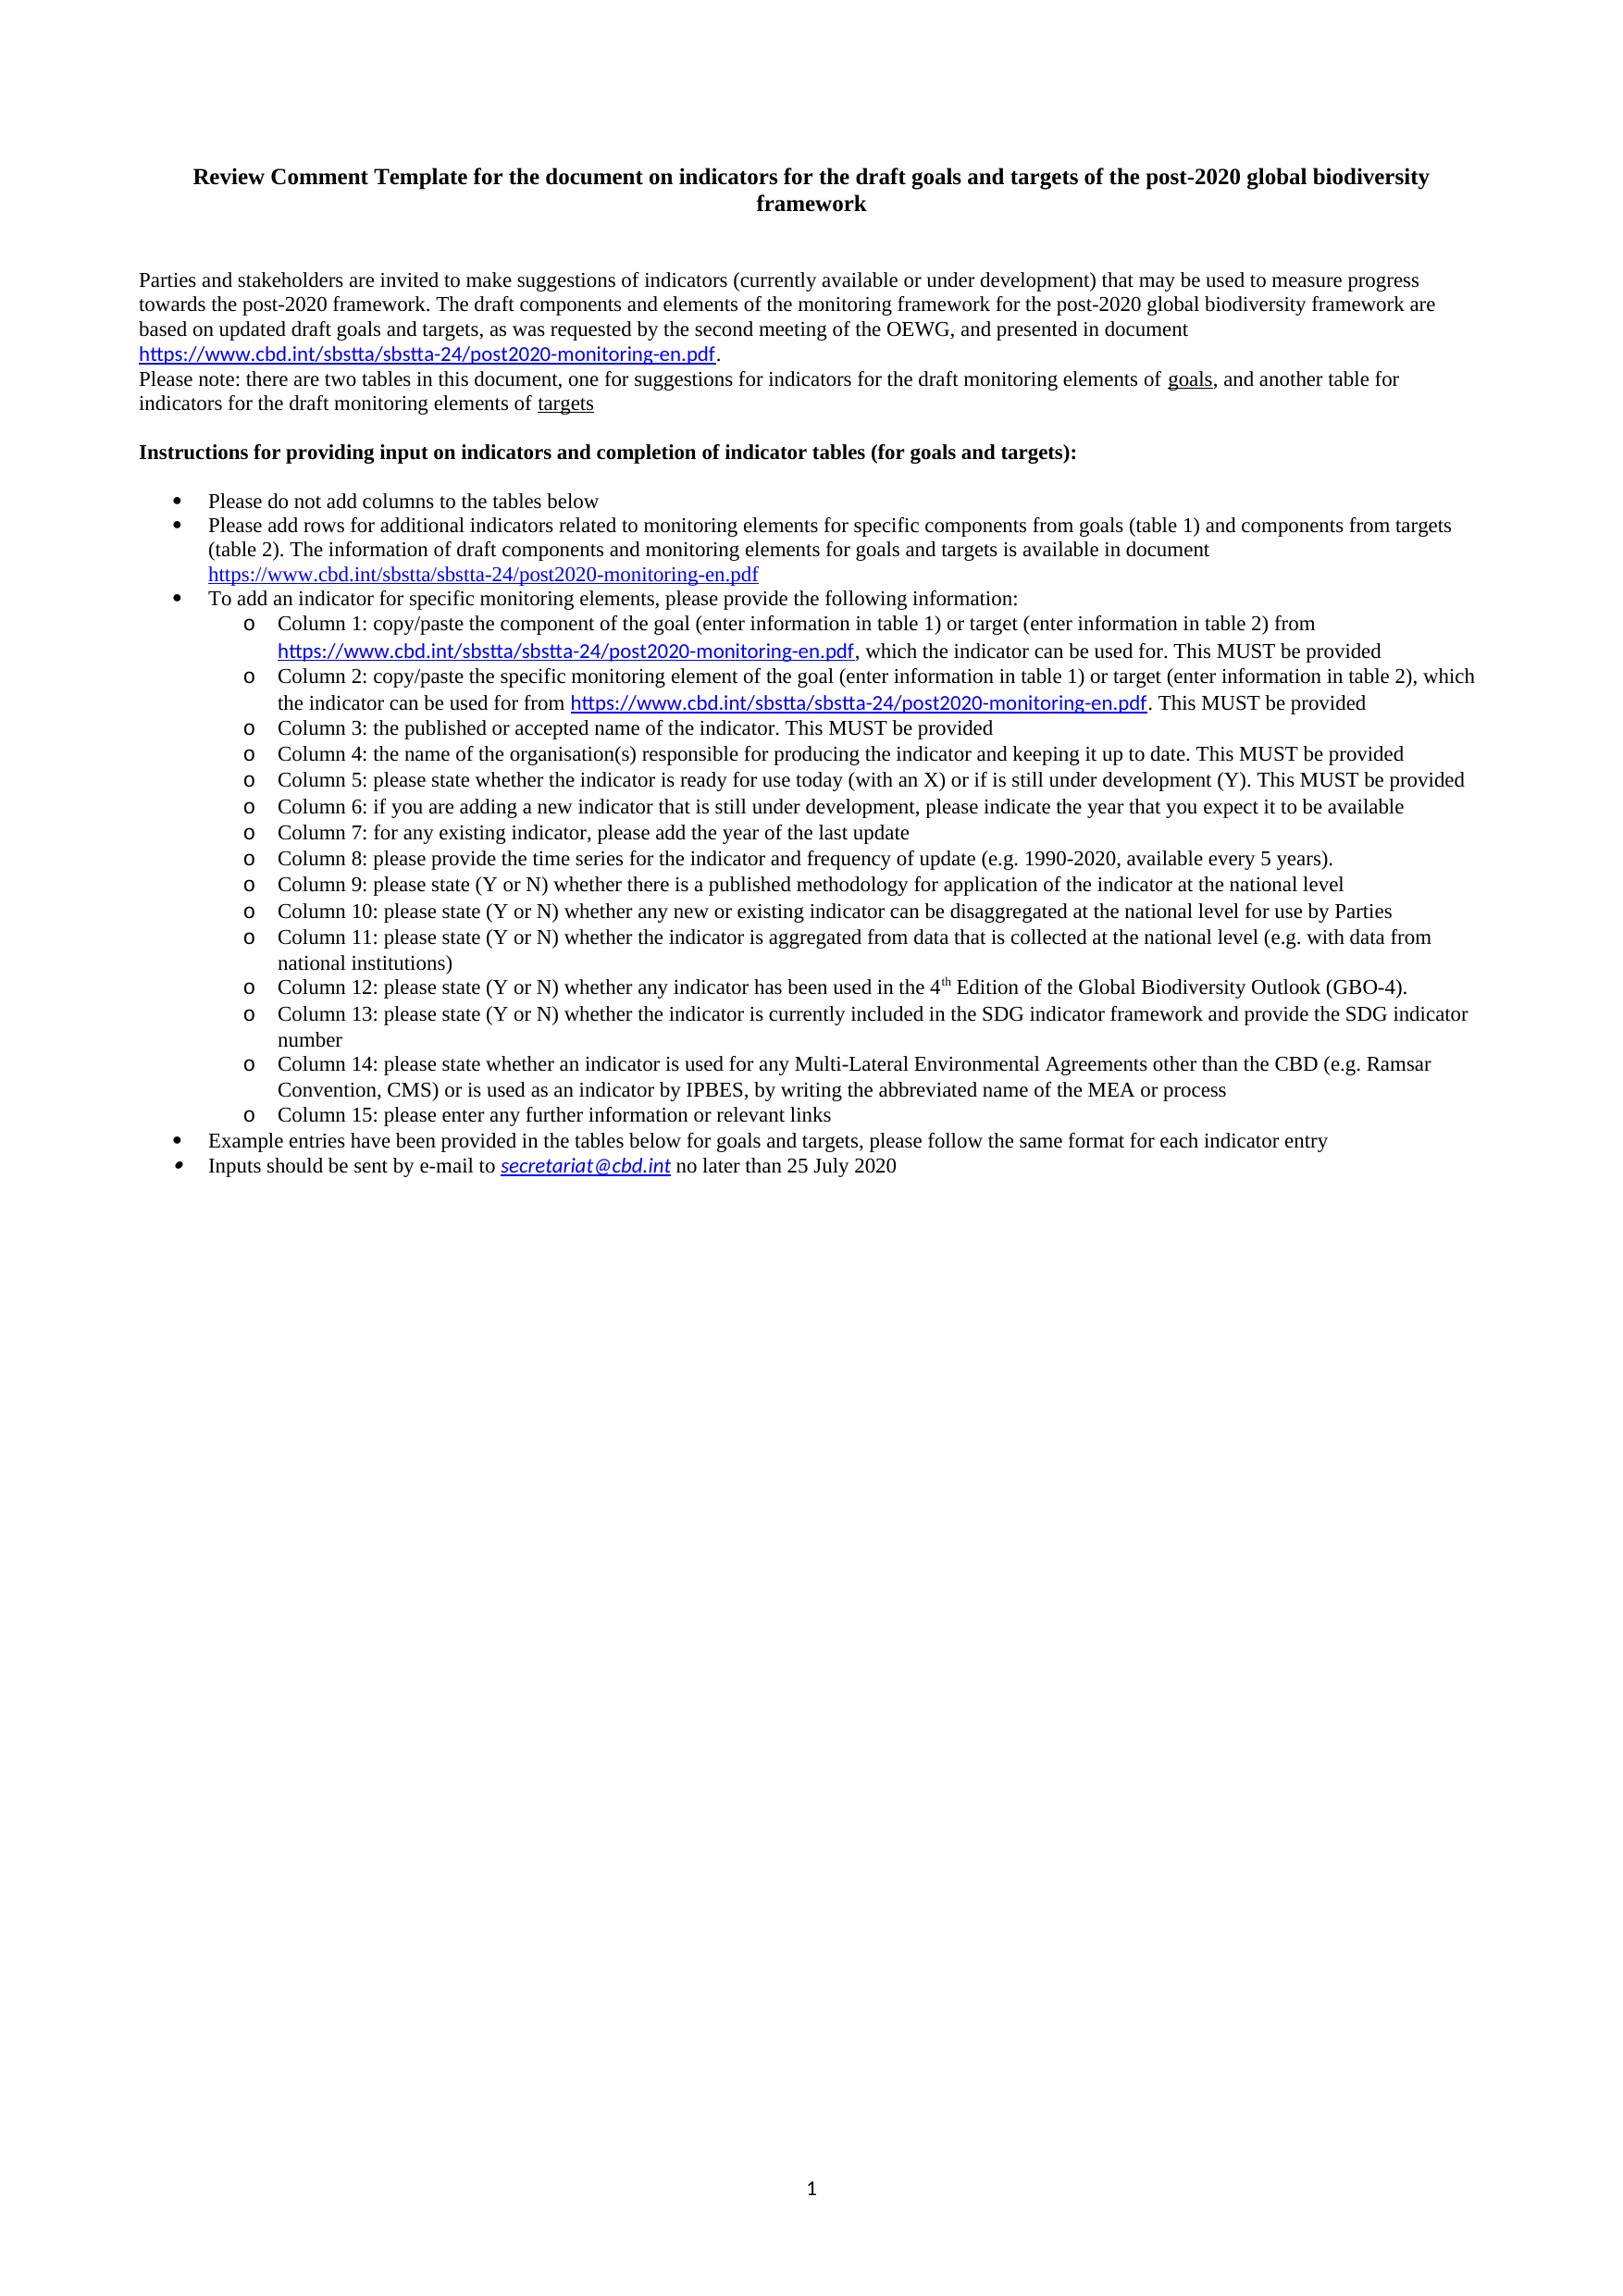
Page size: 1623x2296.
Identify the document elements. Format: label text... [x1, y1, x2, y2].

list Column 1: copy/paste the component of the goal (enter information in table 1) or target (enter information in table 2) from https://www.cbd.int/sbstta/sbstta-24/post2020-monitoring-en.pdf, which the indicator can be used for. This MUST be provided [242, 610, 1484, 664]
list Please add rows for additional indicators related to monitoring elements for specific components from goals (table 1) and components from targets (table 2). The information of draft components and monitoring elements for goals and targets is available in document https://www.cbd.int/sbstta/sbstta-24/post2020-monitoring-en.pdf [173, 513, 1484, 586]
list Column 5: please state whether the indicator is ready for use today (with an X) or if is still under development (Y). This MUST be provided [242, 767, 1484, 794]
text Please note: there are two tables in this document, one for suggestions for indicators for the draft monitoring elements of goals, and another table for indicators for the draft monitoring elements of targets [139, 366, 1484, 416]
list Column 2: copy/paste the specific monitoring element of the goal (enter information in table 1) or target (enter information in table 2), which the indicator can be used for from https://www.cbd.int/sbstta/sbstta-24/post2020-monitoring-en.pdf. This MUST be provided [242, 664, 1484, 715]
list Column 15: please enter any further information or relevant links [242, 1102, 1484, 1128]
list Column 12: please state (Y or N) whether any indicator has been used in the 4th Edition of the Global Biodiversity Outlook (GBO-4). [242, 974, 1484, 1001]
list Column 14: please state whether an indicator is used for any Multi-Lateral Environmental Agreements other than the CBD (e.g. Ramsar Convention, CMS) or is used as an indicator by IPBES, by writing the abbreviated name of the MEA or process [242, 1051, 1484, 1102]
list Column 13: please state (Y or N) whether the indicator is currently included in the SDG indicator framework and provide the SDG indicator number [242, 1001, 1484, 1051]
list Please do not add columns to the tables below [173, 489, 1484, 513]
text Instructions for providing input on indicators and completion of indicator tables (for goals and targets): [139, 440, 1484, 464]
text Review Comment Template for the document on indicators for the draft goals and targets of the post-2020 global biodiversity framework [139, 163, 1484, 217]
list Column 11: please state (Y or N) whether the indicator is aggregated from data that is collected at the national level (e.g. with data from national institutions) [242, 925, 1484, 974]
list Column 10: please state (Y or N) whether any new or existing indicator can be disaggregated at the national level for use by Parties [242, 899, 1484, 925]
list Column 9: please state (Y or N) whether there is a published methodology for application of the indicator at the national level [242, 872, 1484, 899]
text Parties and stakeholders are invited to make suggestions of indicators (currently available or under development) that may be used to measure progress towards the post-2020 framework. The draft components and elements of the monitoring framework for the post-2020 global biodiversity framework are based on updated draft goals and targets, as was requested by the second meeting of the OEWG, and presented in document https://www.cbd.int/sbstta/sbstta-24/post2020-monitoring-en.pdf. [139, 267, 1484, 366]
list To add an indicator for specific monitoring elements, please provide the following information: [173, 586, 1484, 610]
list Column 7: for any existing indicator, please add the year of the last update [242, 820, 1484, 846]
list Column 3: the published or accepted name of the indicator. This MUST be provided [242, 715, 1484, 741]
list Column 4: the name of the organisation(s) responsible for producing the indicator and keeping it up to date. This MUST be provided [242, 741, 1484, 767]
list Example entries have been provided in the tables below for goals and targets, please follow the same format for each indicator entry [173, 1128, 1484, 1152]
list Inputs should be sent by e-mail to secretariat@cbd.int no later than 25 July 2020 [173, 1152, 1484, 1178]
list Column 6: if you are adding a new indicator that is still under development, please indicate the year that you expect it to be available [242, 794, 1484, 820]
list Column 8: please provide the time series for the indicator and frequency of update (e.g. 1990-2020, available every 5 years). [242, 846, 1484, 872]
